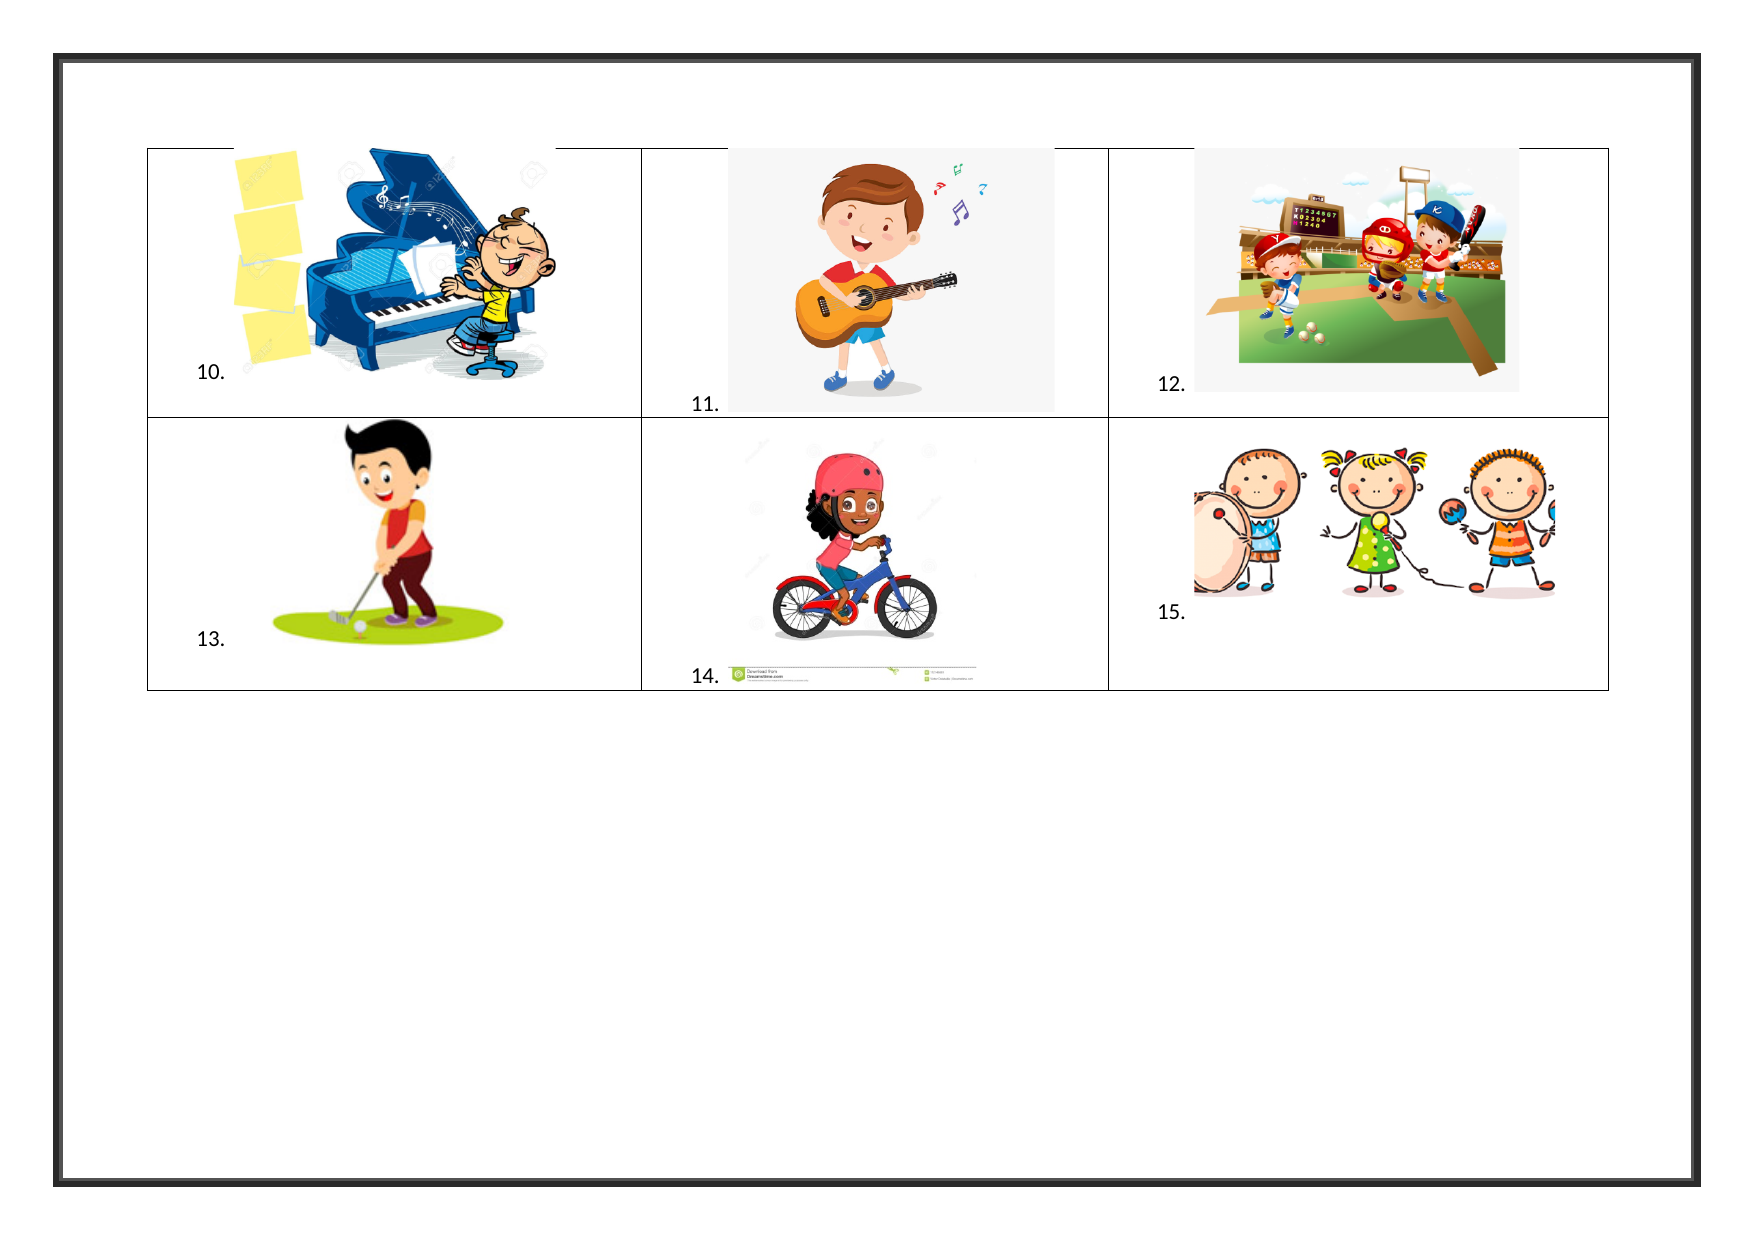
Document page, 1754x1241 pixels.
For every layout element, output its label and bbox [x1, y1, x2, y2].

picture [233, 418, 547, 647]
picture [1194, 148, 1520, 392]
picture [233, 148, 556, 380]
table_cell [148, 418, 641, 689]
picture [1194, 418, 1556, 619]
table_cell [642, 149, 1108, 417]
table_cell [1109, 418, 1608, 689]
picture [728, 418, 977, 684]
table_cell [148, 149, 641, 417]
table_cell [642, 418, 1108, 689]
picture [728, 148, 1055, 412]
table_cell [1109, 149, 1608, 417]
